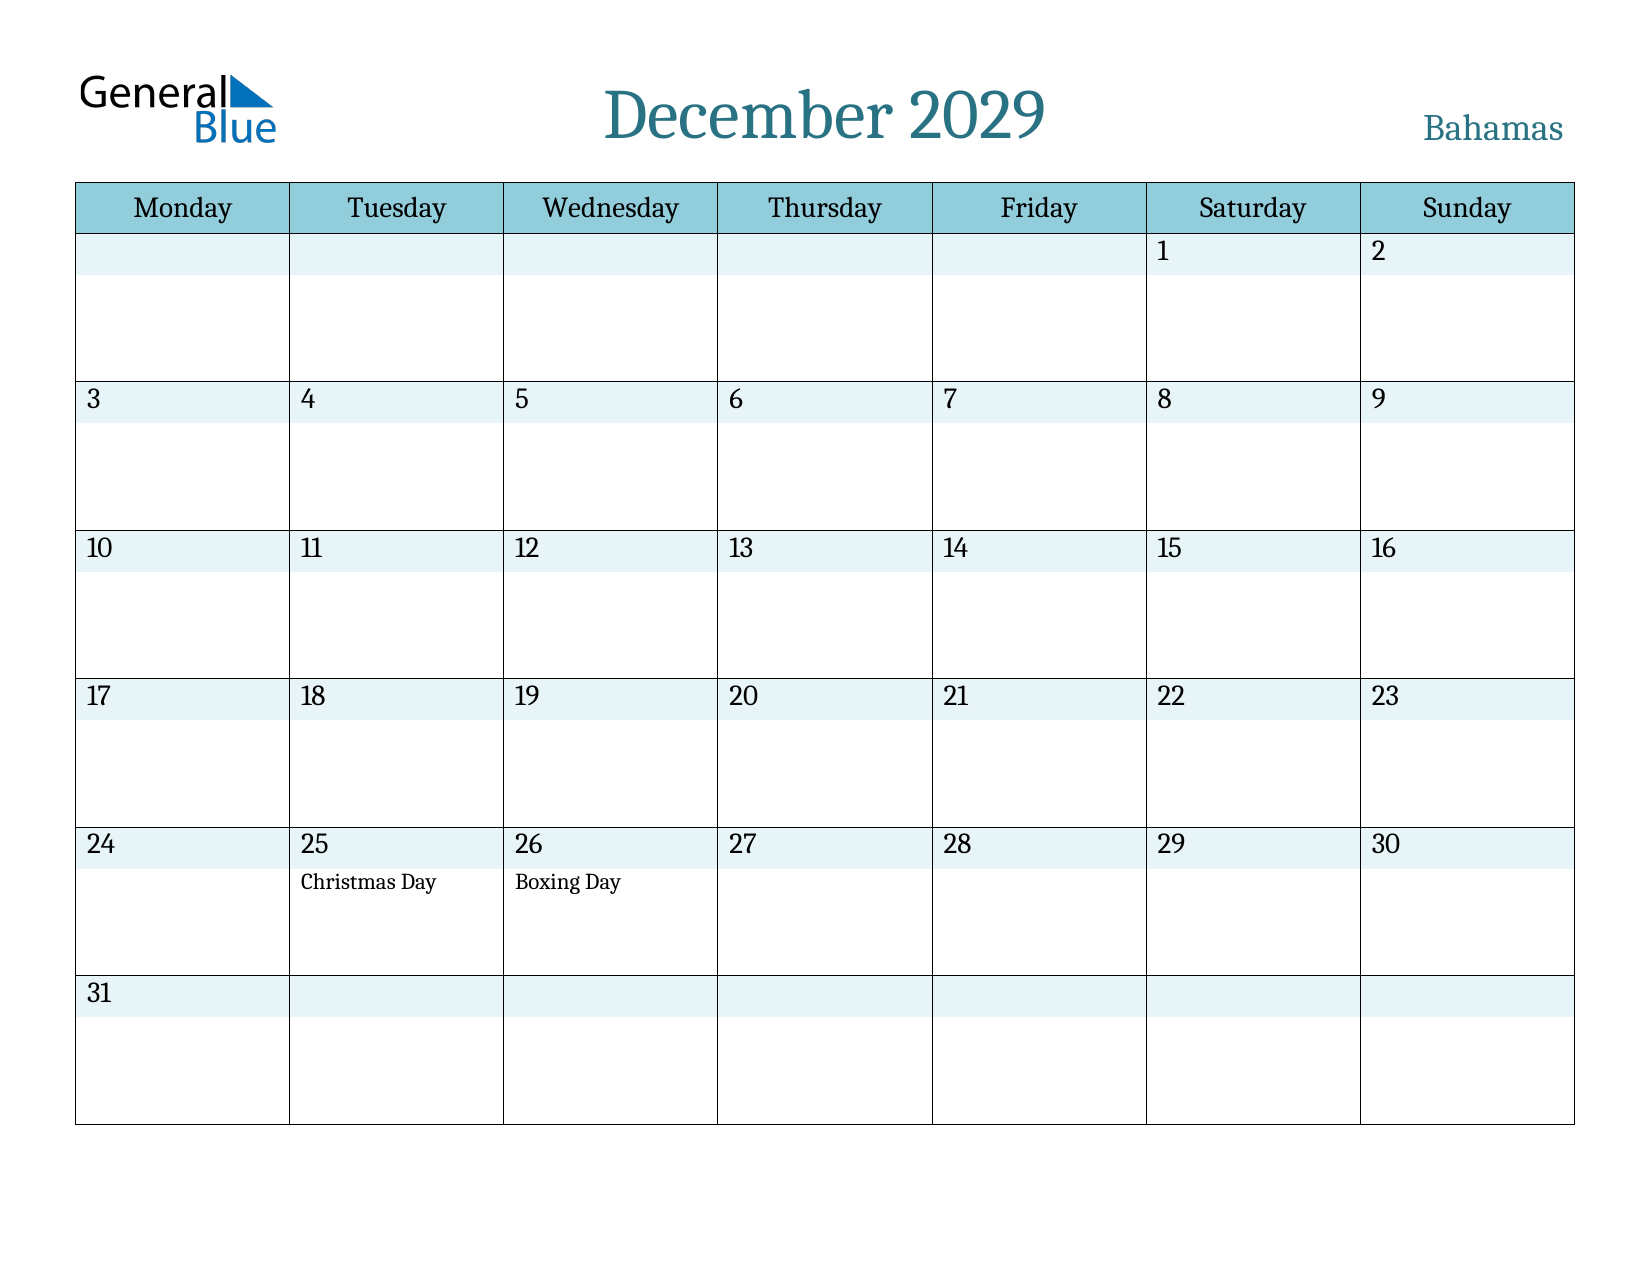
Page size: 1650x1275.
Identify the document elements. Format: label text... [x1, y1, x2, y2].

table_cell 1 [1147, 234, 1360, 275]
table_cell 24 [76, 828, 289, 869]
table_cell [290, 423, 503, 530]
table_cell [290, 275, 503, 381]
table_cell 14 [933, 531, 1146, 572]
table_cell [504, 720, 717, 827]
table_cell 30 [1361, 828, 1574, 869]
table_cell Monday [76, 183, 289, 233]
table_cell Boxing Day [504, 869, 717, 975]
table_cell 23 [1361, 679, 1574, 720]
table_cell [1147, 720, 1360, 827]
table_cell [1361, 1017, 1574, 1123]
table_cell 10 [76, 531, 289, 572]
table_cell [933, 869, 1146, 975]
table_cell [1147, 275, 1360, 381]
table_cell Tuesday [290, 183, 503, 233]
table_header [76, 75, 503, 182]
table_header December 2029 [504, 75, 1146, 182]
table_cell [933, 976, 1146, 1017]
table_cell 3 [76, 382, 289, 423]
table_cell [718, 423, 932, 530]
table_cell [76, 1017, 289, 1123]
table_cell [1361, 423, 1574, 530]
table_cell [1147, 976, 1360, 1017]
table_cell 22 [1147, 679, 1360, 720]
table_cell Friday [933, 183, 1146, 233]
table_cell [76, 572, 289, 678]
table_cell [1147, 869, 1360, 975]
table_cell [504, 1017, 717, 1123]
table_cell 13 [718, 531, 932, 572]
table_cell [1361, 572, 1574, 678]
table_cell Saturday [1147, 183, 1360, 233]
table_cell 31 [76, 976, 289, 1017]
table_cell 4 [290, 382, 503, 423]
table_cell [718, 720, 932, 827]
table_cell Thursday [718, 183, 932, 233]
table_cell [718, 869, 932, 975]
table_cell [1361, 275, 1574, 381]
table_cell [1361, 720, 1574, 827]
table_cell 15 [1147, 531, 1360, 572]
table_cell 7 [933, 382, 1146, 423]
table_cell 16 [1361, 531, 1574, 572]
table_cell [718, 275, 932, 381]
table_cell [76, 275, 289, 381]
table_cell [933, 572, 1146, 678]
table_cell [504, 976, 717, 1017]
table_cell 18 [290, 679, 503, 720]
table_cell [290, 1017, 503, 1123]
table_cell 9 [1361, 382, 1574, 423]
table_cell Christmas Day [290, 869, 503, 975]
table_cell [76, 423, 289, 530]
table_cell 17 [76, 679, 289, 720]
table_cell [718, 572, 932, 678]
table_cell [76, 869, 289, 975]
table_cell [290, 976, 503, 1017]
table_cell 11 [290, 531, 503, 572]
table_cell [1361, 976, 1574, 1017]
table_cell [933, 275, 1146, 381]
table_cell 20 [718, 679, 932, 720]
table_cell [718, 1017, 932, 1123]
table_cell 21 [933, 679, 1146, 720]
table_cell [933, 423, 1146, 530]
table_cell 19 [504, 679, 717, 720]
table_cell 8 [1147, 382, 1360, 423]
table_cell [1361, 869, 1574, 975]
table_cell 6 [718, 382, 932, 423]
table_cell Wednesday [504, 183, 717, 233]
table_cell [290, 234, 503, 275]
table_cell [933, 720, 1146, 827]
table_cell [504, 234, 717, 275]
table_cell 5 [504, 382, 717, 423]
table_cell 12 [504, 531, 717, 572]
table_cell [290, 572, 503, 678]
table_cell [504, 572, 717, 678]
table_cell [1147, 1017, 1360, 1123]
table_cell [933, 234, 1146, 275]
table_cell [76, 720, 289, 827]
table_cell [76, 234, 289, 275]
table_cell 29 [1147, 828, 1360, 869]
picture [80, 75, 276, 143]
table_cell [1147, 572, 1360, 678]
table_cell [933, 1017, 1146, 1123]
table_cell Sunday [1361, 183, 1574, 233]
table_cell [718, 976, 932, 1017]
table_cell 26 [504, 828, 717, 869]
table_header Bahamas [1146, 75, 1574, 182]
table_cell 25 [290, 828, 503, 869]
table_cell 27 [718, 828, 932, 869]
table_cell [1147, 423, 1360, 530]
table_cell 2 [1361, 234, 1574, 275]
table_cell [504, 423, 717, 530]
table_cell [504, 275, 717, 381]
table_cell [290, 720, 503, 827]
table_cell 28 [933, 828, 1146, 869]
table_cell [718, 234, 932, 275]
